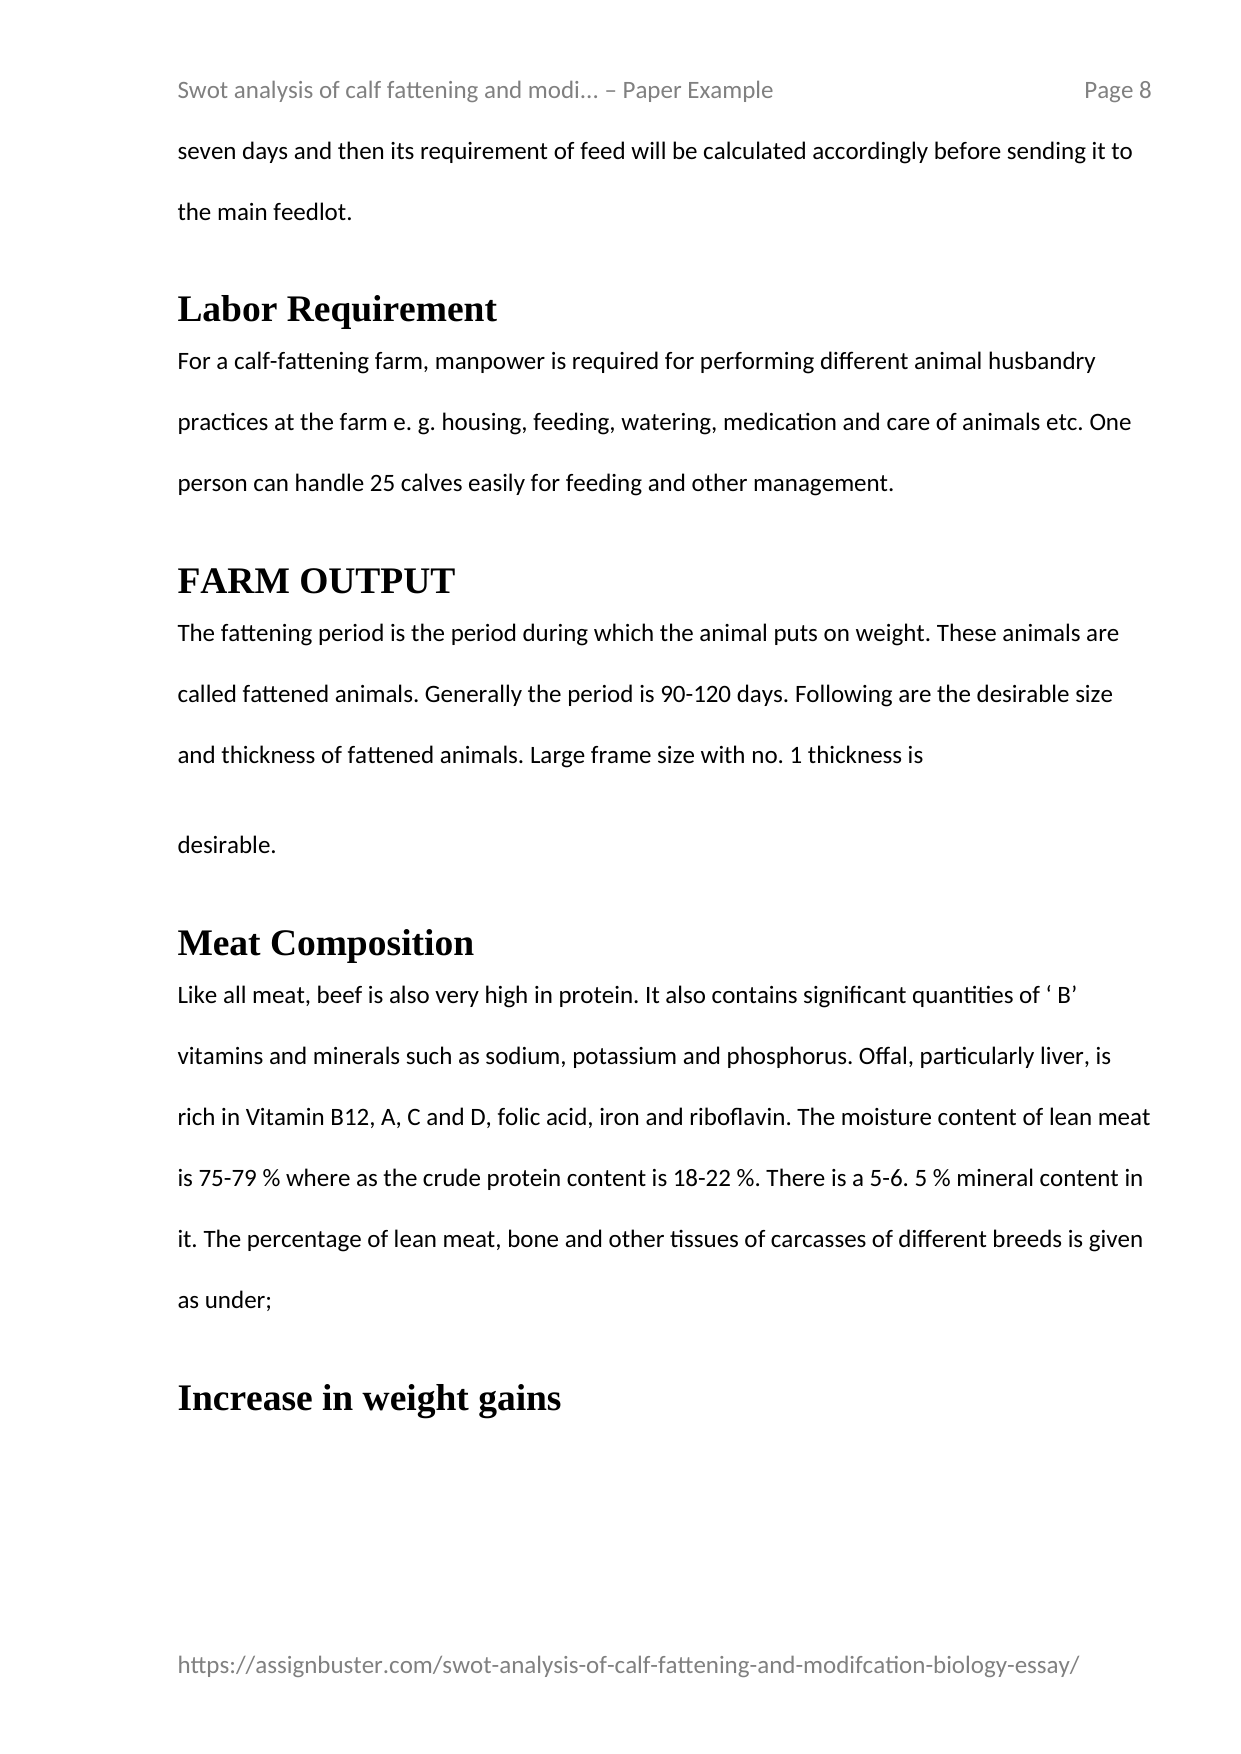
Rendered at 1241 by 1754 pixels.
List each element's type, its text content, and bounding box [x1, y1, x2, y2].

text Like all meat, beef is also very high in protein. It also contains significant quantities of ‘ B’ vitamins and minerals such as sodium, potassium and phosphorus. Offal, particularly liver, is rich in Vitamin B12, A, C and D, folic acid, iron and riboflavin. The moisture content of lean meat is 75-79 % where as the crude protein content is 18-22 %. There is a 5-6. 5 % mineral content in it. The percentage of lean meat, bone and other tissues of carcasses of different breeds is given as under; [177, 979, 1152, 1315]
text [177, 135, 1152, 226]
text The fattening period is the period during which the animal puts on weight. These animals are called fattened animals. Generally the period is 90-120 days. Following are the desirable size and thickness of fattened animals. Large frame size with no. 1 thickness is [177, 617, 1152, 770]
subtitle Meat Composition [177, 920, 1152, 963]
subtitle FARM OUTPUT [177, 558, 1152, 601]
text For a calf-fattening farm, manpower is required for performing different animal husbandry practices at the farm e. g. housing, feeding, watering, medication and care of animals etc. One person can handle 25 calves easily for feeding and other management. [177, 345, 1152, 498]
subtitle Increase in weight gains [177, 1375, 1152, 1418]
text desirable. [177, 830, 1152, 860]
subtitle Labor Requirement [177, 286, 1152, 329]
